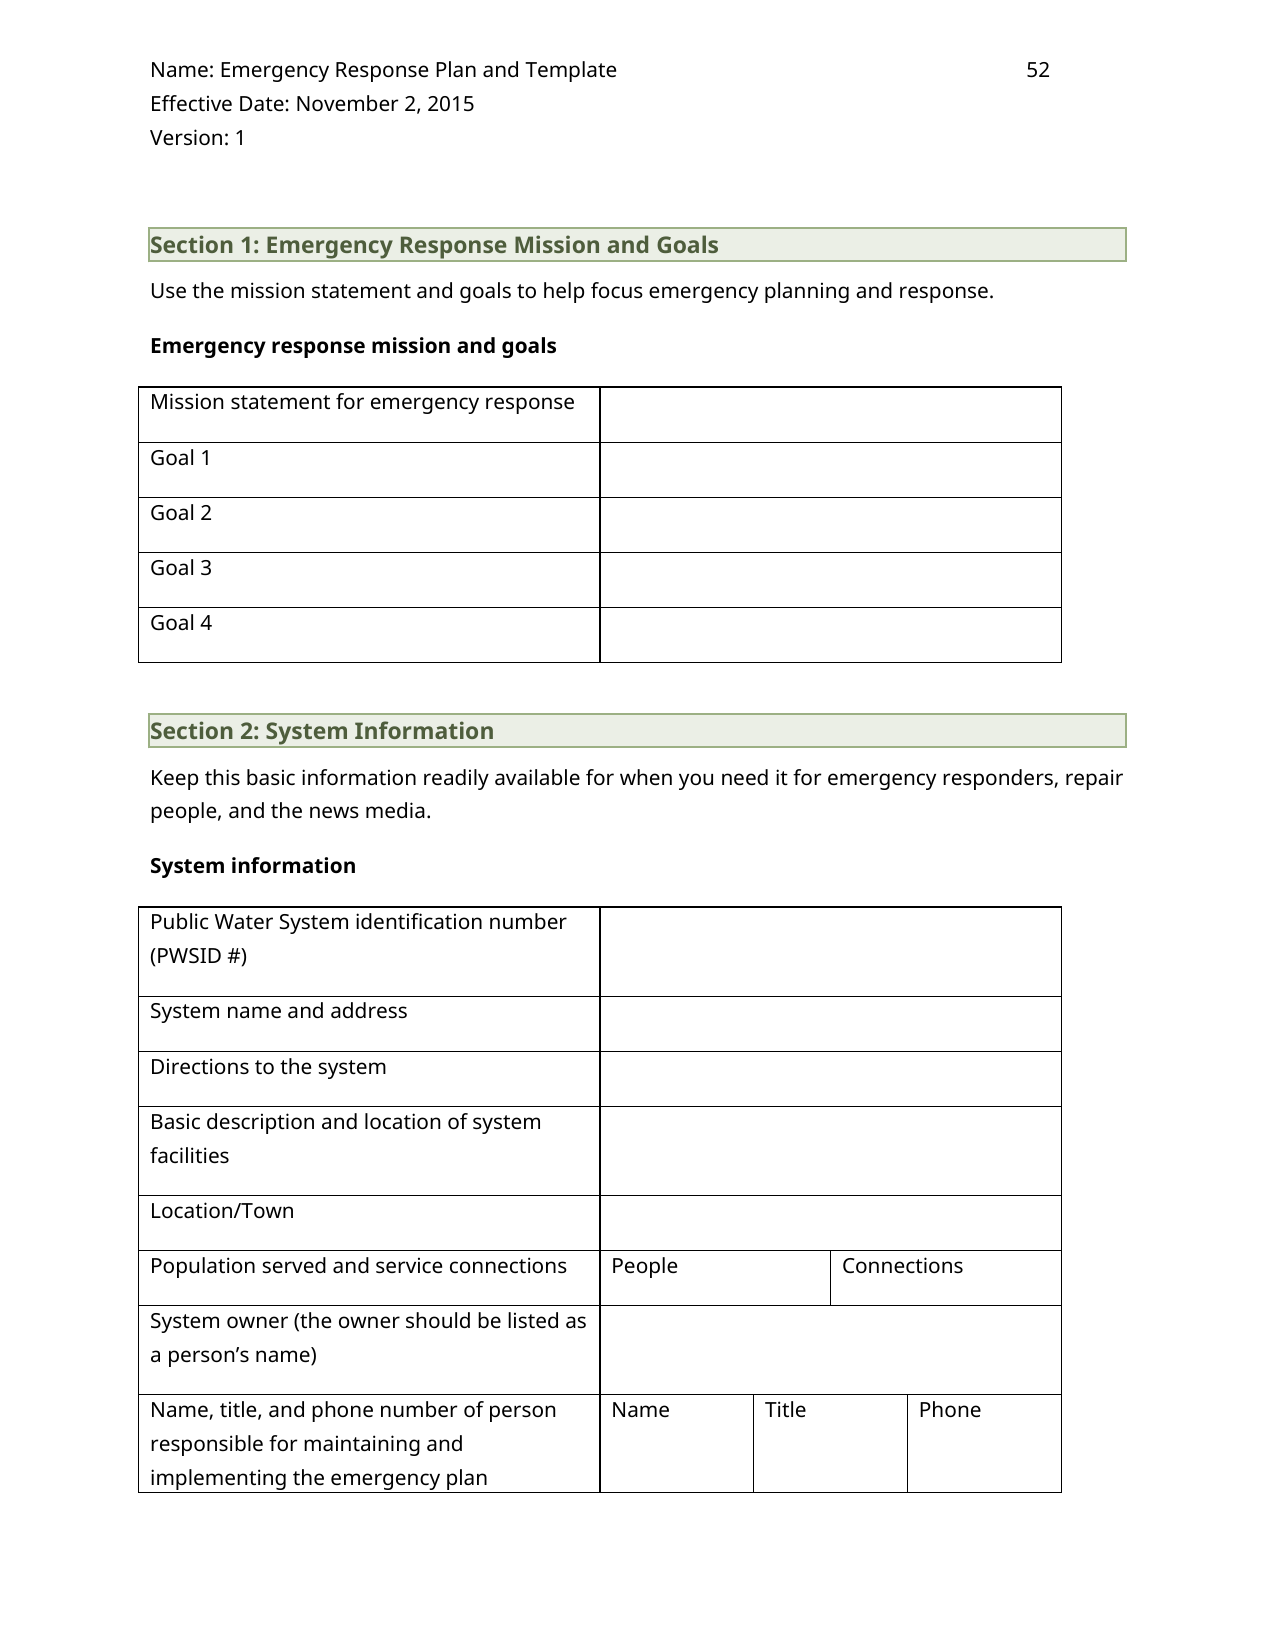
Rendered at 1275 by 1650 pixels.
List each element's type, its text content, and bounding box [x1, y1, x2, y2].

table_header [601, 388, 1061, 442]
table_cell [601, 498, 1061, 552]
table_cell System owner (the owner should be listed as a person’s name) [139, 1306, 599, 1394]
table_cell [601, 443, 1061, 497]
table_cell Goal 3 [139, 553, 599, 607]
table_header Public Water System identification number (PWSID #) [139, 908, 599, 996]
table_cell Goal 4 [139, 608, 599, 662]
table_cell Directions to the system [139, 1052, 599, 1106]
text Use the mission statement and goals to help focus emergency planning and response. [150, 277, 1125, 305]
table_cell [601, 1306, 1061, 1394]
text System information [150, 852, 1125, 880]
table_cell Goal 2 [139, 498, 599, 552]
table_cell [139, 1395, 599, 1492]
table_cell [601, 553, 1061, 607]
table_cell [601, 1052, 1061, 1106]
table_cell [601, 608, 1061, 662]
text Keep this basic information readily available for when you need it for emergency responders, repair people, and the news media. [150, 763, 1125, 825]
table_cell Title [754, 1395, 907, 1492]
table_header Mission statement for emergency response [139, 388, 599, 442]
table_cell [601, 1107, 1061, 1195]
table_cell People [601, 1251, 830, 1305]
table_cell [601, 997, 1061, 1051]
subtitle Section 2: System Information [150, 715, 1125, 746]
table_cell Connections [831, 1251, 1061, 1305]
subtitle Section 1: Emergency Response Mission and Goals [150, 229, 1125, 260]
text Emergency response mission and goals [150, 332, 1125, 360]
table_cell System name and address [139, 997, 599, 1051]
table_cell Name [601, 1395, 753, 1492]
table_cell Basic description and location of system facilities [139, 1107, 599, 1195]
table_cell Location/Town [139, 1196, 599, 1250]
table_cell [601, 1196, 1061, 1250]
table_cell Goal 1 [139, 443, 599, 497]
table_header [601, 908, 1061, 996]
table_cell Population served and service connections [139, 1251, 599, 1305]
table_cell Phone Cell: Office: [908, 1395, 1061, 1492]
